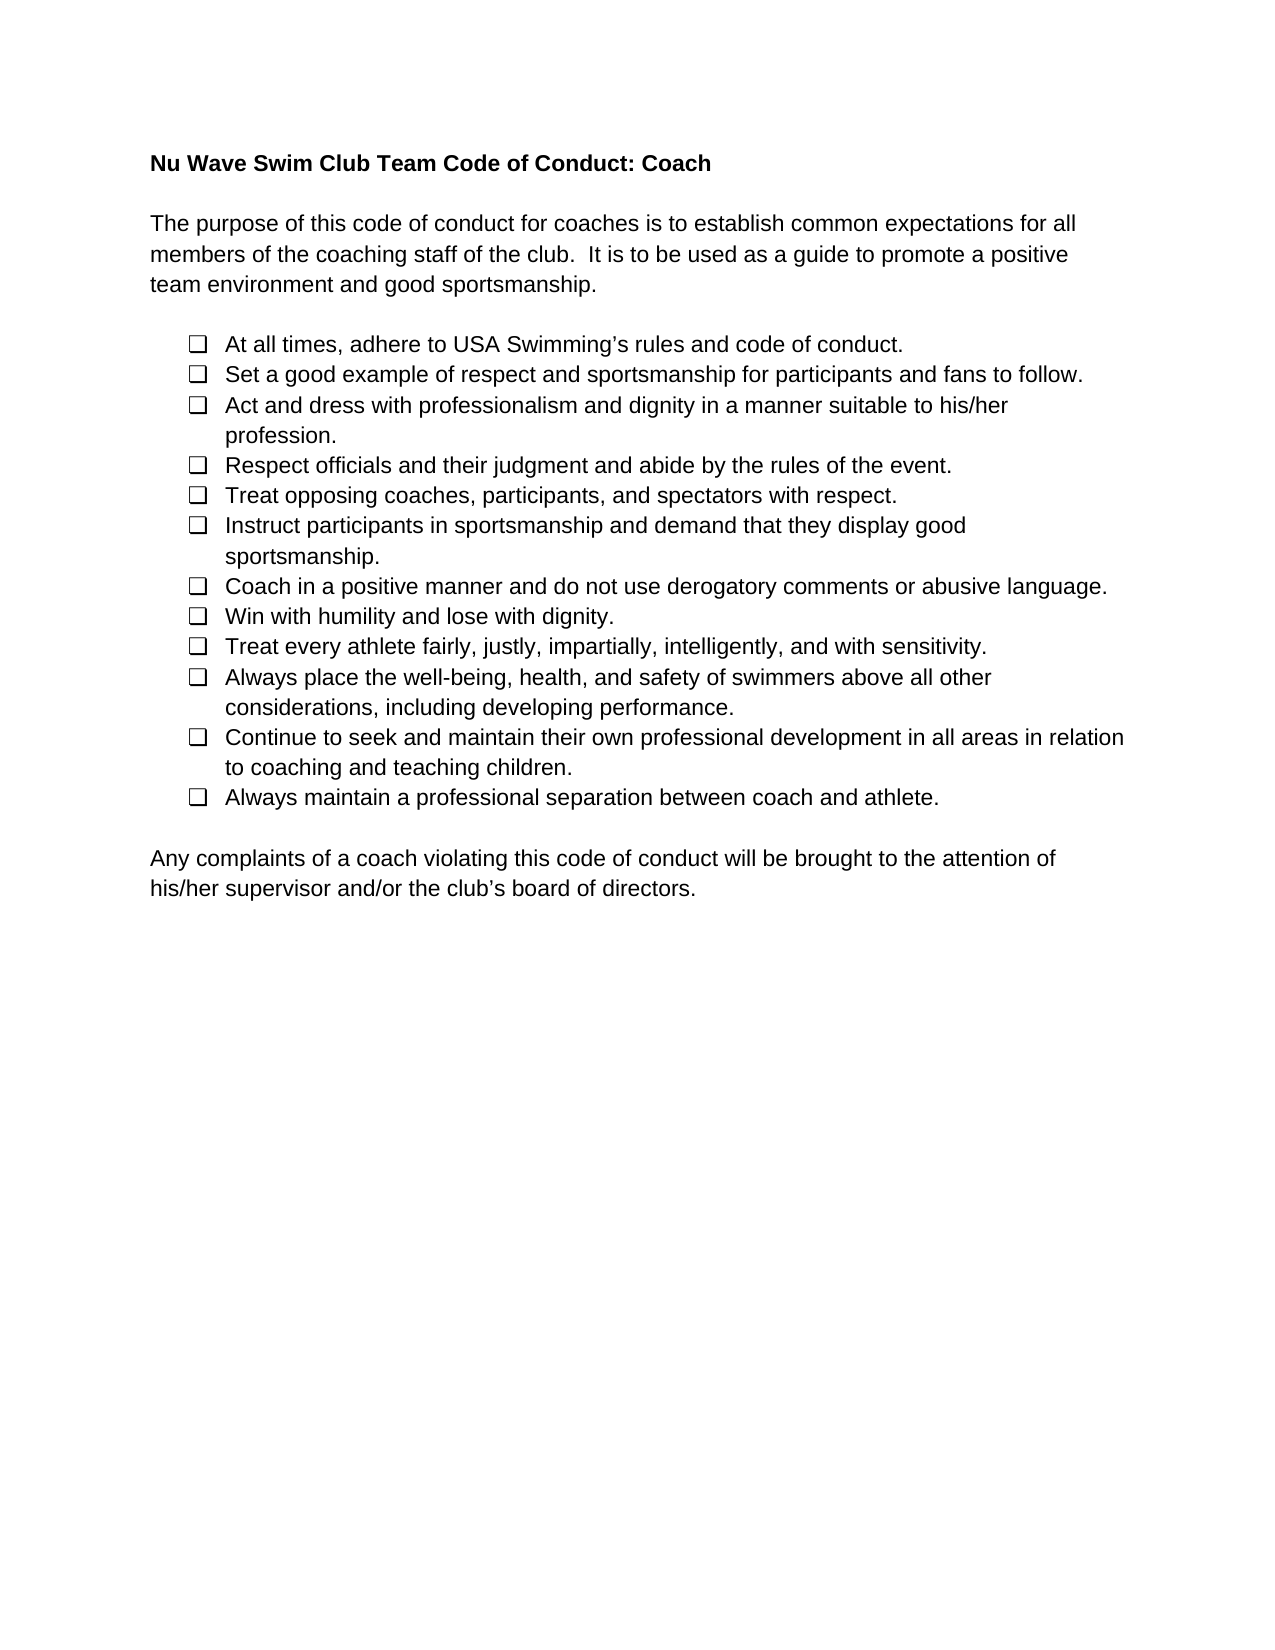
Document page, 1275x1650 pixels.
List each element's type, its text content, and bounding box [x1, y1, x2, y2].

text The purpose of this code of conduct for coaches is to establish common expectations for all members of the coaching staff of the club. It is to be used as a guide to promote a positive team environment and good sportsmanship. [150, 210, 1125, 297]
list Always maintain a professional separation between coach and athlete. [188, 784, 1125, 811]
list Set a good example of respect and sportsmanship for participants and fans to follow. [188, 361, 1125, 388]
list Continue to seek and maintain their own professional development in all areas in relation to coaching and teaching children. [188, 724, 1125, 781]
list Win with humility and lose with dignity. [188, 603, 1125, 629]
text Nu Wave Swim Club Team Code of Conduct: Coach [150, 150, 1125, 176]
text Any complaints of a coach violating this code of conduct will be brought to the attention of his/her supervisor and/or the club’s board of directors. [150, 845, 1125, 901]
list Instruct participants in sportsmanship and demand that they display good sportsmanship. [188, 512, 1125, 569]
list At all times, adhere to USA Swimming’s rules and code of conduct. [188, 331, 1125, 358]
list Treat opposing coaches, participants, and spectators with respect. [188, 482, 1125, 509]
list Always place the well-being, health, and safety of swimmers above all other considerations, including developing performance. [188, 663, 1125, 720]
list Coach in a positive manner and do not use derogatory comments or abusive language. [188, 573, 1125, 599]
list Respect officials and their judgment and abide by the rules of the event. [188, 452, 1125, 478]
list Act and dress with professionalism and dignity in a manner suitable to his/her profession. [188, 392, 1125, 448]
list Treat every athlete fairly, justly, impartially, intelligently, and with sensitivity. [188, 633, 1125, 660]
